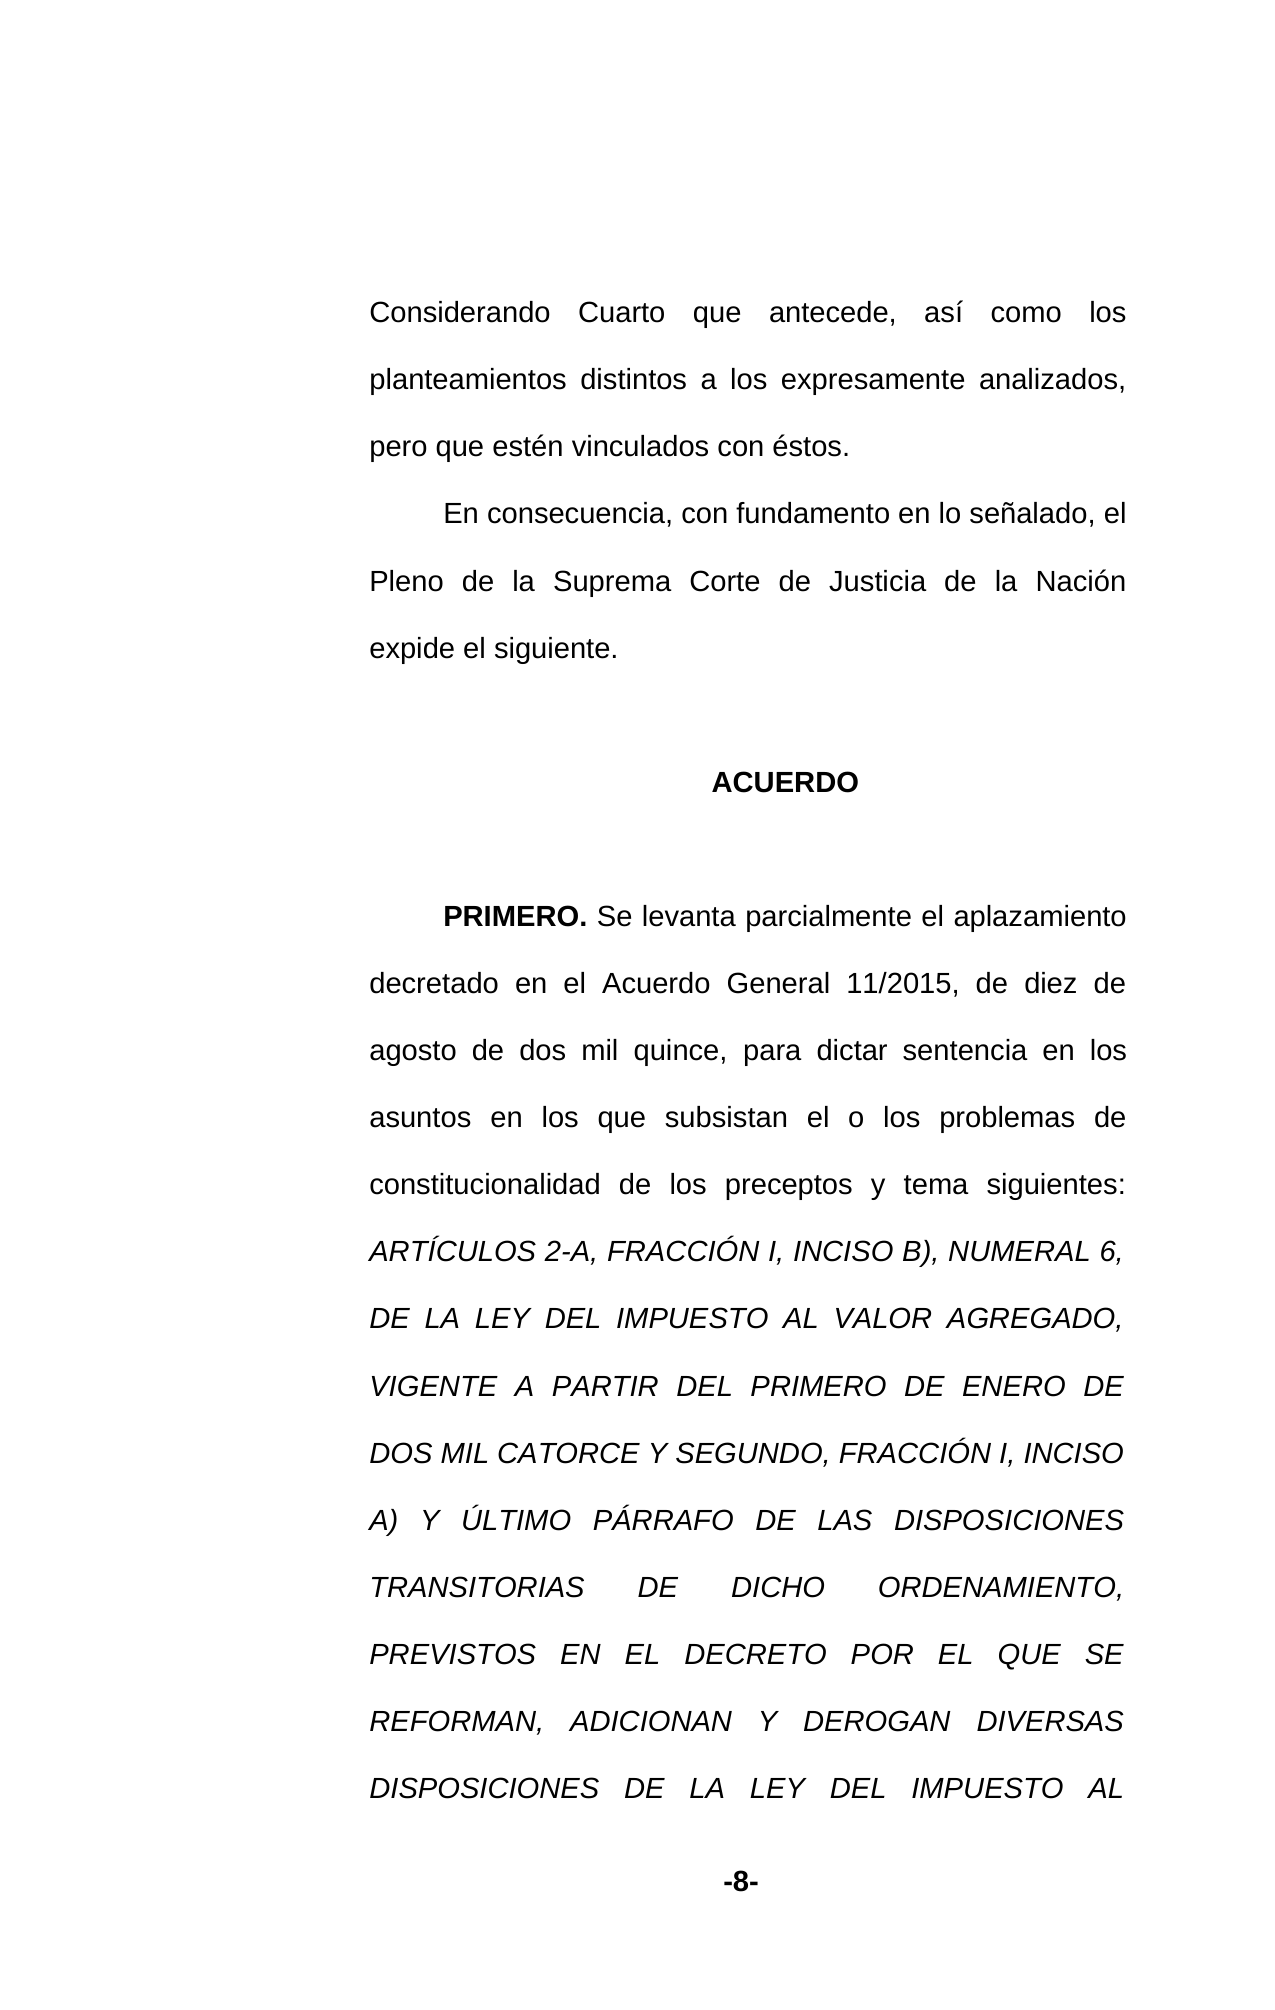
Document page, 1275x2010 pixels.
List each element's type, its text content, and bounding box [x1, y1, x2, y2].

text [369, 899, 1127, 1805]
text En consecuencia, con fundamento en lo señalado, el Pleno de la Suprema Corte de Justicia de la Nación expide el siguiente. [369, 497, 1127, 664]
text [369, 295, 1127, 463]
text ACUERDO [369, 765, 1127, 798]
